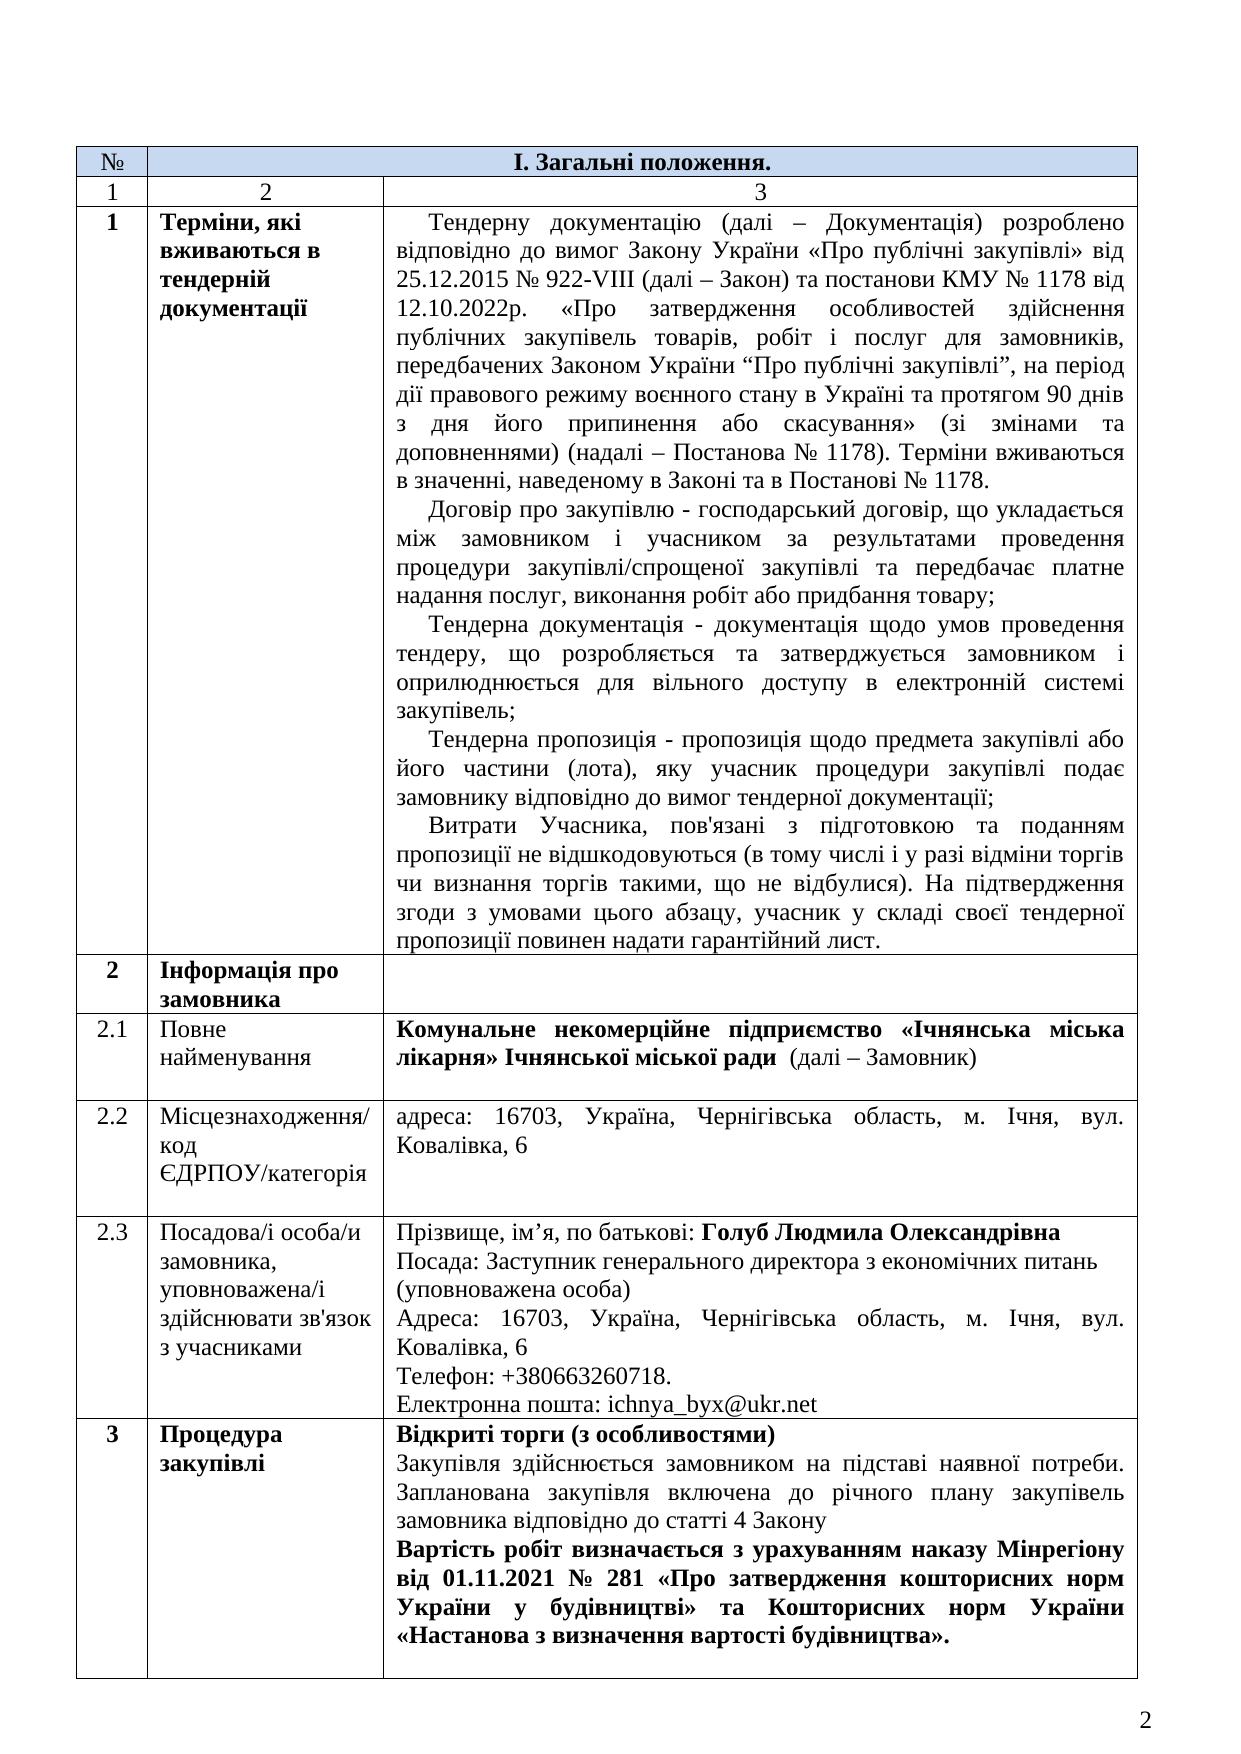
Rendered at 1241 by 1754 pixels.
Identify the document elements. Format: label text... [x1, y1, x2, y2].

table_cell 1 [77, 177, 147, 206]
table_cell Терміни, які вживаються в тендерній документації [148, 207, 383, 954]
table_cell 2.2 [77, 1101, 147, 1216]
table_cell Посадова/і особа/и замовника, уповноважена/і здійснювати зв'язок з учасниками [148, 1217, 383, 1418]
table_cell 2.1 [77, 1014, 147, 1100]
table_cell 1 [77, 207, 147, 954]
table_cell Тендерну документацію (далі – Документація) розроблено відповідно до вимог Закону України «Про публічні закупівлі» від 25.12.2015 № 922-VIІІ (далі – Закон) та постанови КМУ № 1178 від 12.10.2022р. «Про затвердження особливостей здійснення публічних закупівель товарів, робіт і послуг для замовників, передбачених Законом України “Про публічні закупівлі”, на період дії правового режиму воєнного стану в Україні та протягом 90 днів з дня його припинення або скасування» (зі змінами та доповненнями) (надалі – Постанова № 1178). Терміни вживаються в значенні, наведеному в Законі та в Постанові № 1178. Договір про закупівлю - господарський договір, що укладається між замовником і учасником за результатами проведення процедури закупівлі/спрощеної закупівлі та передбачає платне надання послуг, виконання робіт або придбання товару; Тендерна документація - документація щодо умов проведення тендеру, що розробляється та затверджується замовником і оприлюднюється для вільного доступу в електронній системі закупівель; Тендерна пропозиція - пропозиція щодо предмета закупівлі або його частини (лота), яку учасник процедури закупівлі подає замовнику відповідно до вимог тендерної документації; Витрати Учасника, пов'язані з підготовкою та поданням пропозиції не відшкодовуються (в тому числі і у разі відміни торгів чи визнання торгів такими, що не відбулися). На підтвердження згоди з умовами цього абзацу, учасник у складі своєї тендерної пропозиції повинен надати гарантійний лист. [384, 207, 1137, 954]
table_cell 2.3 [77, 1217, 147, 1418]
table_cell Процедура закупівлі [148, 1419, 383, 1678]
table_cell 2 [77, 955, 147, 1013]
table_cell Відкриті торги (з особливостями) Закупівля здійснюється замовником на підставі наявної потреби. Запланована закупівля включена до річного плану закупівель замовника відповідно до статті 4 Закону Вартість робіт визначається з урахуванням наказу Мінрегіону від 01.11.2021 № 281 «Про затвердження кошторисних норм України у будівництві» та Кошторисних норм України «Настанова з визначення вартості будівництва». [384, 1419, 1137, 1678]
table_cell Місцезнаходження/код ЄДРПОУ/категорія [148, 1101, 383, 1216]
table_cell Комунальне некомерційне підприємство «Ічнянська міська лікарня» Ічнянської міської ради (далі – Замовник) [384, 1014, 1137, 1100]
table_cell 3 [384, 177, 1137, 206]
table_cell адреса: 16703, Україна, Чернігівська область, м. Ічня, вул. Ковалівка, 6 [384, 1101, 1137, 1216]
table_header І. Загальні положення. [148, 147, 1137, 176]
table_cell 2 [148, 177, 383, 206]
table_cell Повне найменування [148, 1014, 383, 1100]
table_cell Прізвище, ім’я, по батькові: Голуб Людмила Олександрівна Посада: Заступник генерального директора з економічних питань (уповноважена особа) Адреса: 16703, Україна, Чернігівська область, м. Ічня, вул. Ковалівка, 6 Телефон: +380663260718. Електронна пошта: ichnyа_byx@ukr.net [384, 1217, 1137, 1418]
table_cell 3 [77, 1419, 147, 1678]
table_cell Інформація про замовника [148, 955, 383, 1013]
table_header № [77, 147, 147, 176]
table_cell [384, 955, 1137, 1013]
